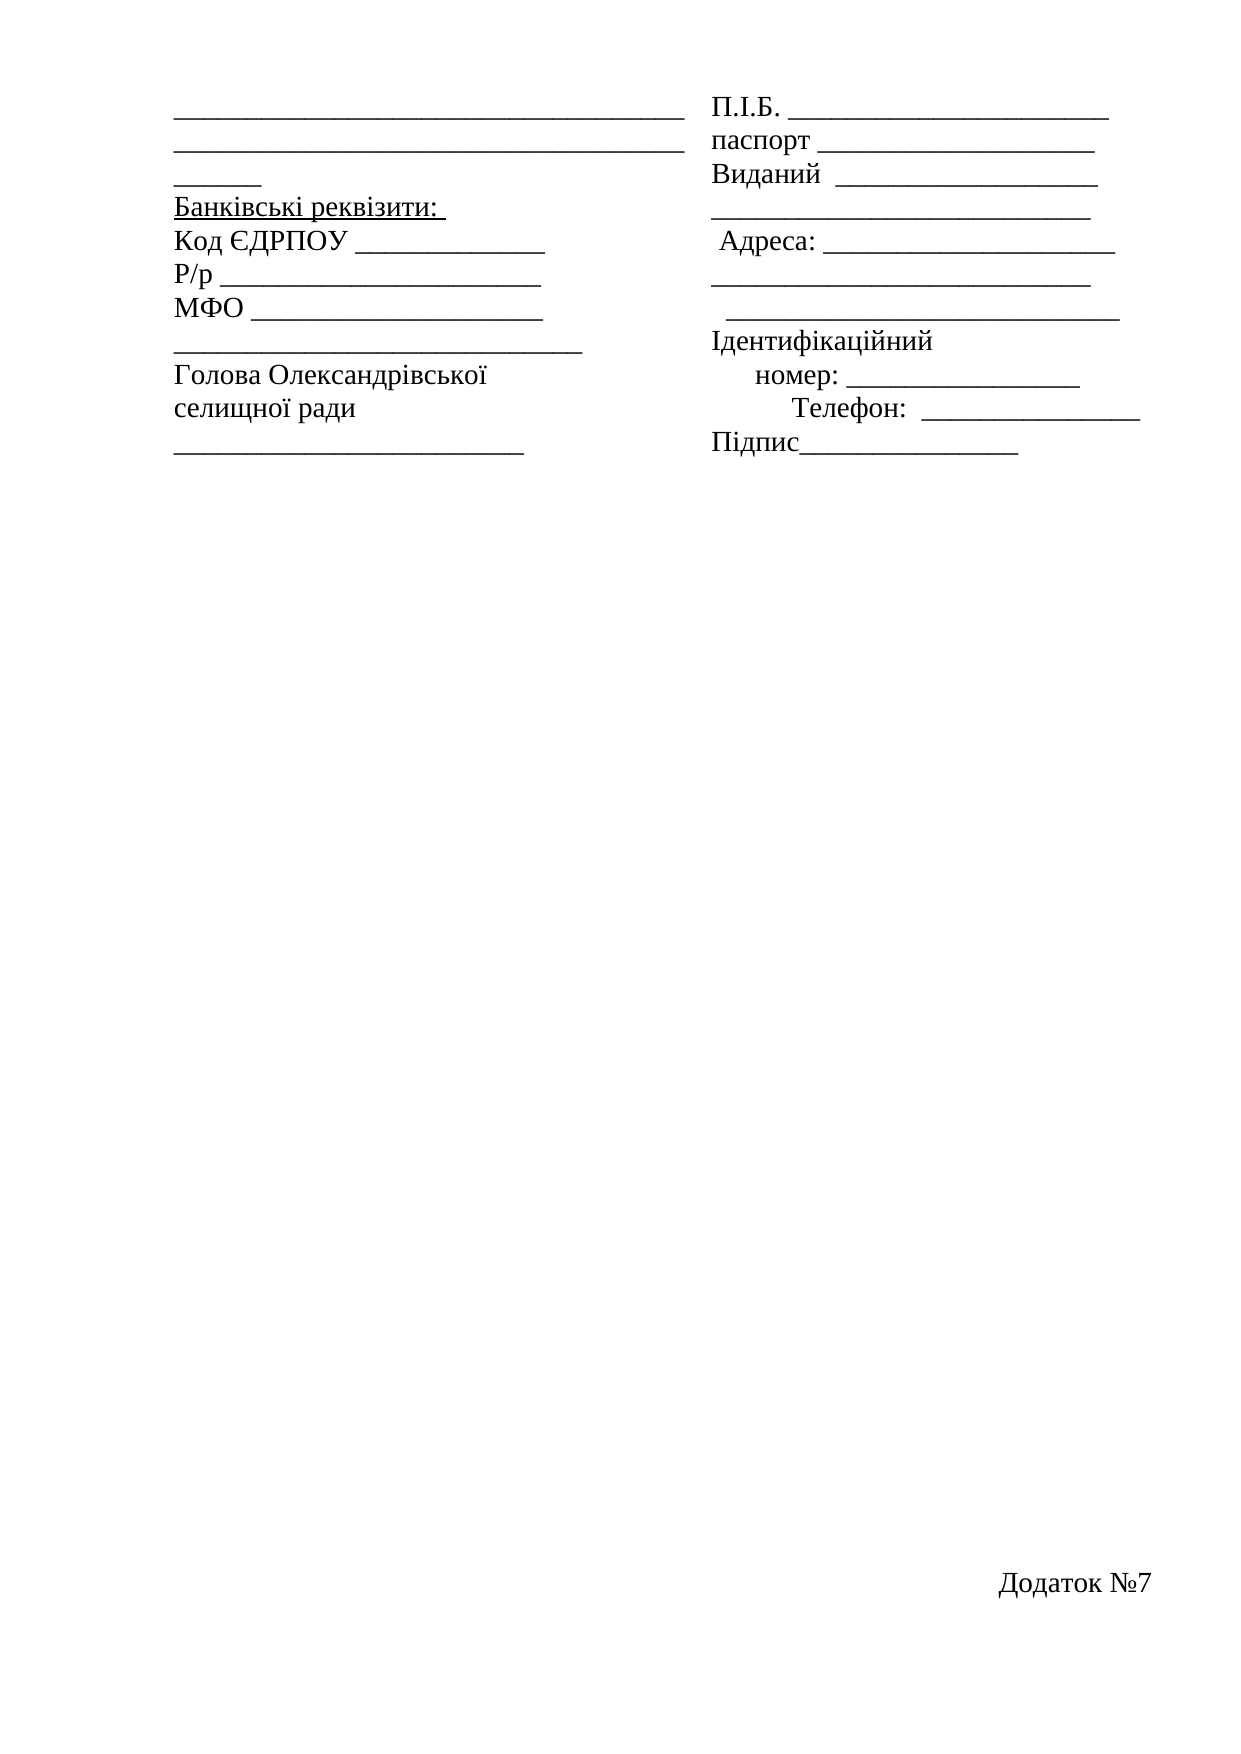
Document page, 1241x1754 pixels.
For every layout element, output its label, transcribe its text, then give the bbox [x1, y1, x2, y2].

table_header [163, 89, 700, 525]
text Додаток №7 [177, 1565, 1152, 1599]
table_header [700, 89, 1240, 525]
